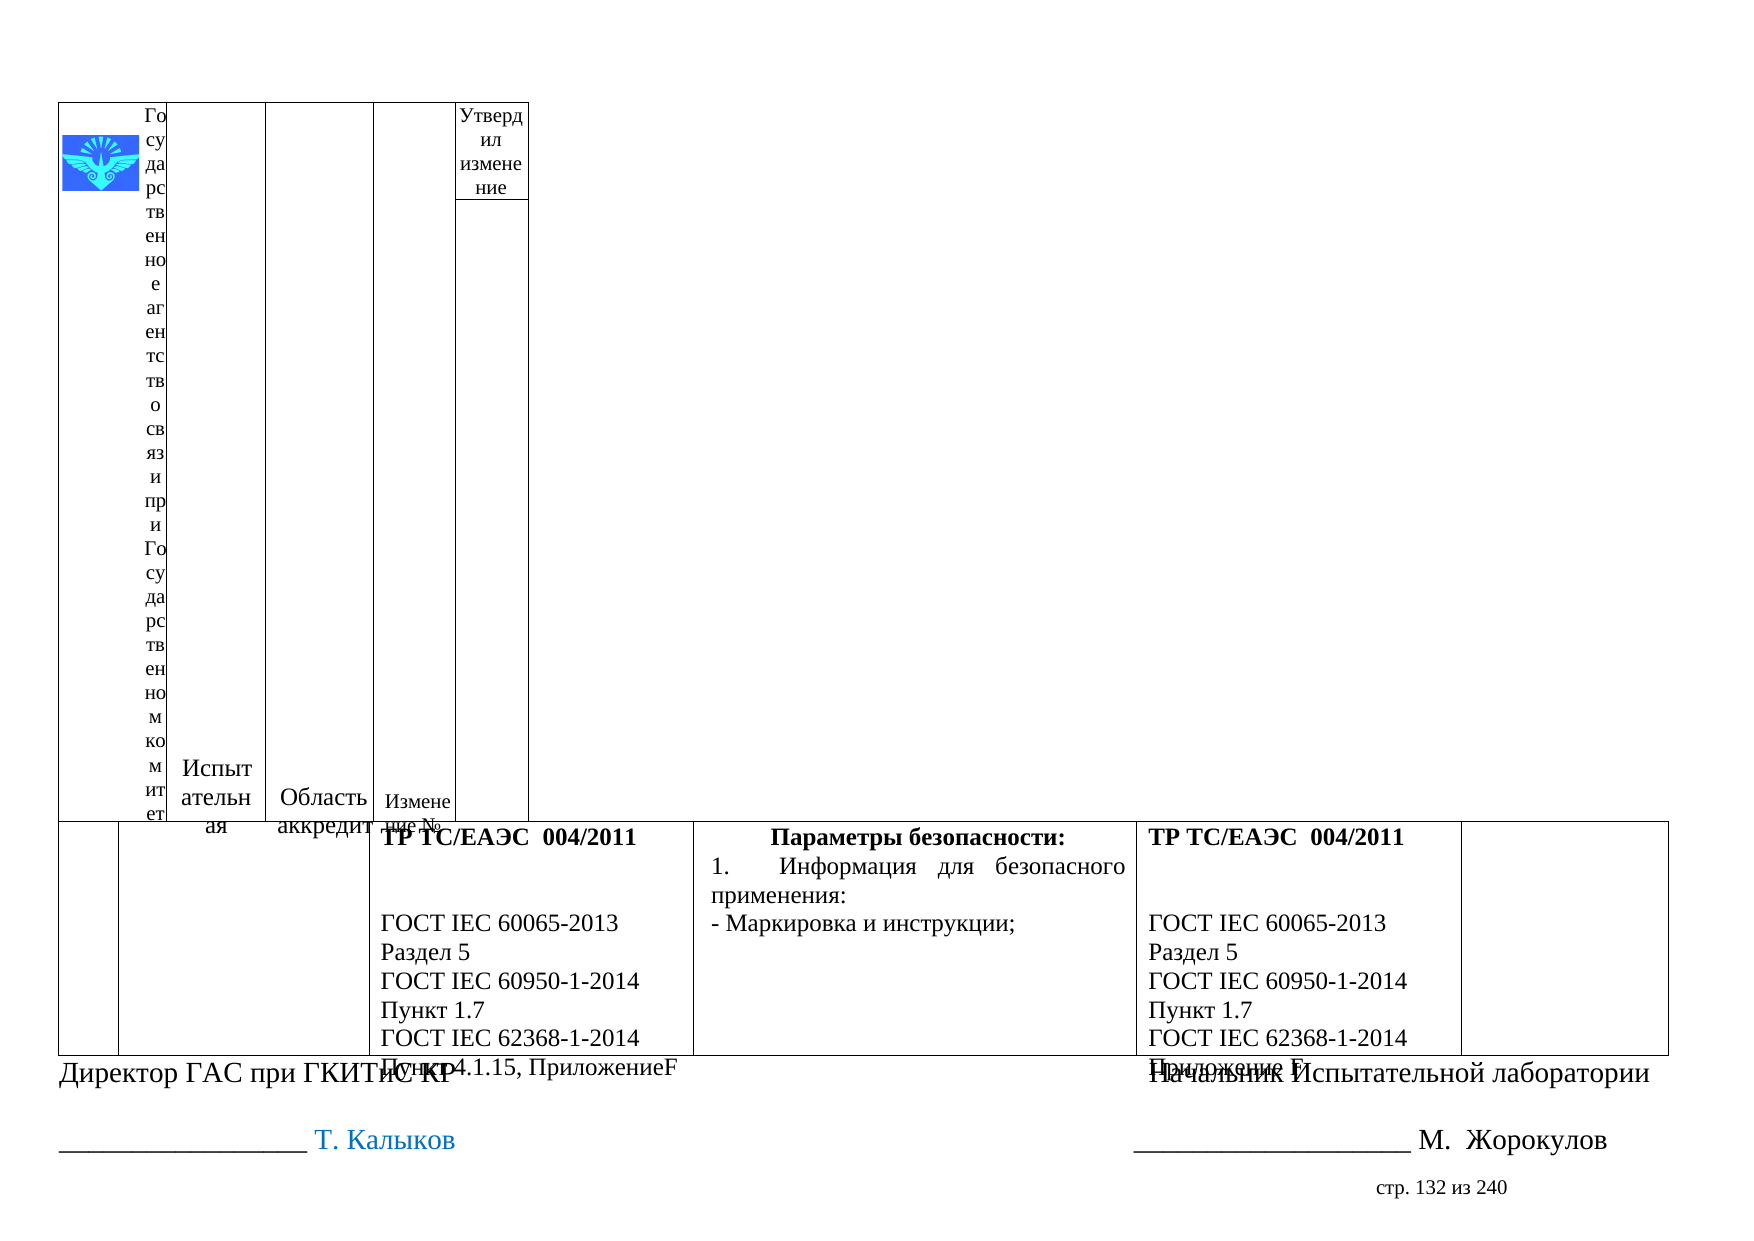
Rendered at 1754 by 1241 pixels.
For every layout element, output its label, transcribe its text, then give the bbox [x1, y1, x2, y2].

table_cell [59, 822, 118, 1055]
table_cell ТР ТС/ЕАЭС 004/2011 ГОСТ IEC 60065-2013 Раздел 5 ГОСТ IEC 60950-1-2014 Пункт 1.7 ГОСТ IEC 62368-1-2014 Пункт 4.1.15, ПриложениеF ГОСТ IEC 60065-2013 Пункты 8.1, 8.3, 8.5, 8.6, 8.13, 8.14, 8.16, 8.17, 8.19.2, 8.20 ГОСТ IEC 60950-1-2014 Пункт 2.1.1.2 [370, 822, 693, 1055]
table_cell ТР ТС/ЕАЭС 004/2011 ГОСТ IEC 60065-2013 Раздел 5 ГОСТ IEC 60950-1-2014 Пункт 1.7 ГОСТ IEC 62368-1-2014 Приложение F ГОСТ IEC 60065-2013 Пункты 8.1, 8.3, 8.5, 8.6, 8.13, 8.14, 8.16, 8.17, 8.19.2, 8.20 ГОСТ IEC 60950-1-2014 Пункты 2.1.1.2 [1137, 822, 1461, 1055]
table_cell [1462, 822, 1668, 1055]
table_cell Параметры безопасности: Информация для безопасного применения: - Маркировка и инструкции; Необходимый уровень защиты от прямого или косвенного воздействия электрического тока: - требования к конструкции, обеспечивающие защиту от поражения электрическим током; - защита от поражения электрическим током и энергетической опасности (Батарейный отсек); [694, 822, 1136, 1055]
picture [62, 135, 140, 191]
table_cell [119, 822, 369, 1055]
